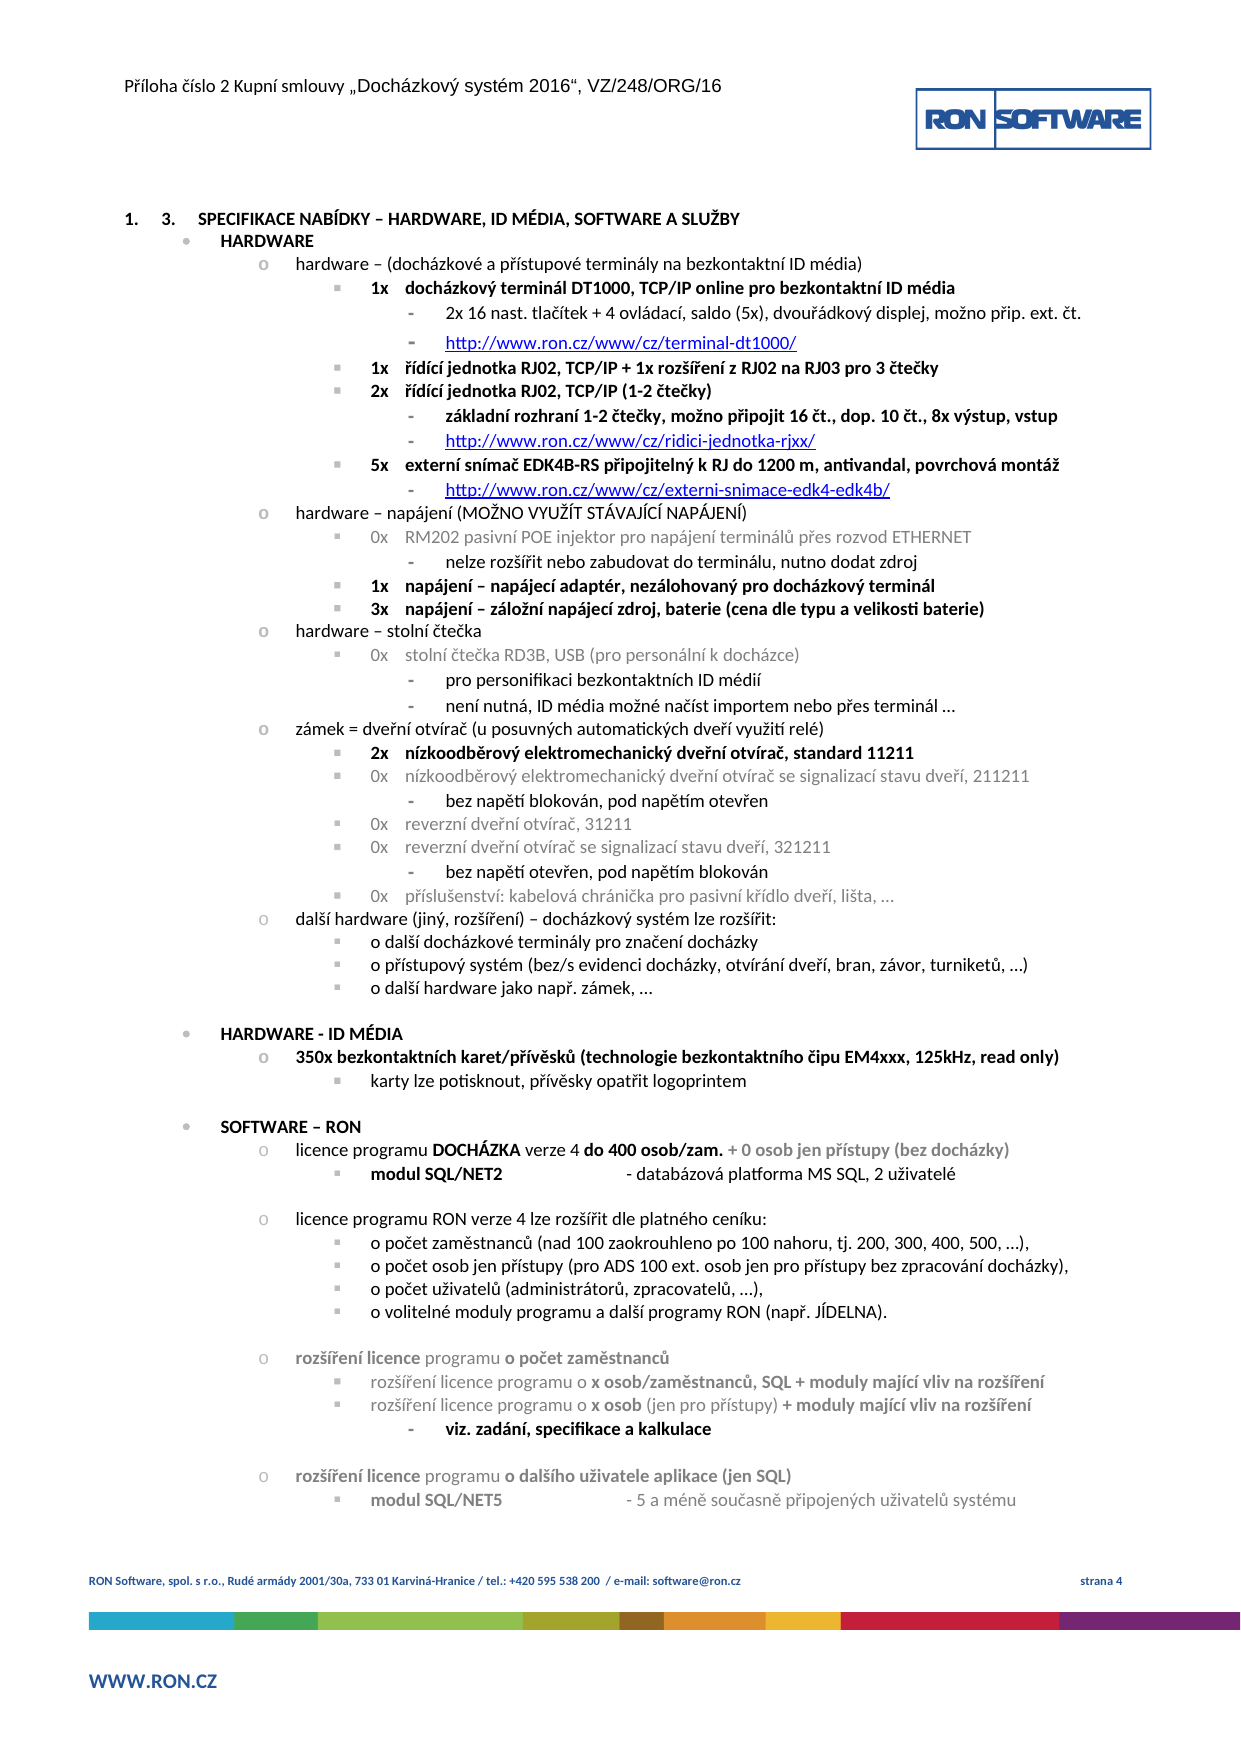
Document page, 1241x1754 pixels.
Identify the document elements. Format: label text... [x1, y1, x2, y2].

list viz. zadání, specifikace a kalkulace [408, 1416, 1087, 1441]
list 2x 16 nast. tlačítek + 4 ovládací, saldo (5x), dvouřádkový displej, možno přip. ext. čt. [408, 299, 1087, 325]
list o počet zaměstnanců (nad 100 zaokrouhleno po 100 nahoru, tj. 200, 300, 400, 500, …), [333, 1231, 1087, 1254]
list 5x externí snímač EDK4B-RS připojitelný k RJ do 1200 m, antivandal, povrchová montáž [333, 453, 1087, 476]
list karty lze potisknout, přívěsky opatřit logoprintem [333, 1069, 1087, 1092]
picture [915, 88, 1152, 150]
list 0x nízkoodběrový elektromechanický dveřní otvírač se signalizací stavu dveří, 211211 [333, 764, 1087, 787]
picture [88, 1612, 1241, 1630]
text 1. 3. SPECIFIKACE NABÍDKY – HARDWARE, ID MÉDIA, SOFTWARE A SLUŽBY [124, 207, 1087, 230]
list 0x RM202 pasivní POE injektor pro napájení terminálů přes rozvod ETHERNET [333, 525, 1087, 548]
list 1x napájení – napájecí adaptér, nezálohovaný pro docházkový terminál [333, 574, 1087, 597]
list pro personifikaci bezkontaktních ID médií [408, 666, 1087, 692]
list HARDWARE [183, 230, 1087, 253]
list zámek = dveřní otvírač (u posuvných automatických dveří využití relé) [258, 717, 1087, 741]
list o počet uživatelů (administrátorů, zpracovatelů, …), [333, 1277, 1087, 1300]
list http://www.ron.cz/www/cz/ridici-jednotka-rjxx/ [408, 427, 1087, 453]
list http://www.ron.cz/www/cz/terminal-dt1000/ [408, 325, 1087, 356]
list rozšíření licence programu o x osob (jen pro přístupy) + moduly mající vliv na rozšíření [333, 1393, 1087, 1416]
list hardware – stolní čtečka [258, 619, 1087, 643]
list nelze rozšířit nebo zabudovat do terminálu, nutno dodat zdroj [408, 548, 1087, 574]
list o další docházkové terminály pro značení docházky [333, 931, 1087, 954]
list hardware – napájení (MOŽNO VYUŽÍT STÁVAJÍCÍ NAPÁJENÍ) [258, 501, 1087, 525]
list základní rozhraní 1-2 čtečky, možno připojit 16 čt., dop. 10 čt., 8x výstup, vstup [408, 402, 1087, 427]
list 2x nízkoodběrový elektromechanický dveřní otvírač, standard 11211 [333, 741, 1087, 764]
list další hardware (jiný, rozšíření) – docházkový systém lze rozšířit: [258, 907, 1087, 931]
list 0x stolní čtečka RD3B, USB (pro personální k docházce) [333, 643, 1087, 666]
list 350x bezkontaktních karet/přívěsků (technologie bezkontaktního čipu EM4xxx, 125kHz, read only) [258, 1045, 1087, 1069]
list SOFTWARE – RON [183, 1115, 1087, 1138]
list 0x reverzní dveřní otvírač se signalizací stavu dveří, 321211 [333, 836, 1087, 858]
list 0x reverzní dveřní otvírač, 31211 [333, 813, 1087, 836]
list hardware – (docházkové a přístupové terminály na bezkontaktní ID média) [258, 253, 1087, 276]
list o volitelné moduly programu a další programy RON (např. JÍDELNA). [333, 1300, 1087, 1323]
list není nutná, ID média možné načíst importem nebo přes terminál … [408, 692, 1087, 717]
list 3x napájení – záložní napájecí zdroj, baterie (cena dle typu a velikosti baterie) [333, 597, 1087, 619]
list rozšíření licence programu o x osob/zaměstnanců, SQL + moduly mající vliv na rozšíření [333, 1370, 1087, 1393]
list modul SQL/NET5 - 5 a méně současně připojených uživatelů systému [333, 1488, 1087, 1511]
list http://www.ron.cz/www/cz/externi-snimace-edk4-edk4b/ [408, 476, 1087, 501]
list rozšíření licence programu o počet zaměstnanců [258, 1346, 1087, 1370]
list 2x řídící jednotka RJ02, TCP/IP (1-2 čtečky) [333, 379, 1087, 402]
list 0x příslušenství: kabelová chránička pro pasivní křídlo dveří, lišta, … [333, 884, 1087, 907]
list bez napětí otevřen, pod napětím blokován [408, 858, 1087, 884]
list o další hardware jako např. zámek, … [333, 977, 1087, 999]
list rozšíření licence programu o dalšího uživatele aplikace (jen SQL) [258, 1464, 1087, 1488]
list licence programu RON verze 4 lze rozšířit dle platného ceníku: [258, 1208, 1087, 1231]
list bez napětí blokován, pod napětím otevřen [408, 787, 1087, 813]
list modul SQL/NET2 - databázová platforma MS SQL, 2 uživatelé [333, 1162, 1087, 1185]
list licence programu DOCHÁZKA verze 4 do 400 osob/zam. + 0 osob jen přístupy (bez docházky) [258, 1138, 1087, 1162]
list o počet osob jen přístupy (pro ADS 100 ext. osob jen pro přístupy bez zpracování docházky), [333, 1254, 1087, 1277]
list HARDWARE - ID MÉDIA [183, 1022, 1087, 1045]
list 1x docházkový terminál DT1000, TCP/IP online pro bezkontaktní ID média [333, 276, 1087, 299]
list o přístupový systém (bez/s evidenci docházky, otvírání dveří, bran, závor, turniketů, …) [333, 954, 1087, 977]
list 1x řídící jednotka RJ02, TCP/IP + 1x rozšíření z RJ02 na RJ03 pro 3 čtečky [333, 356, 1087, 379]
